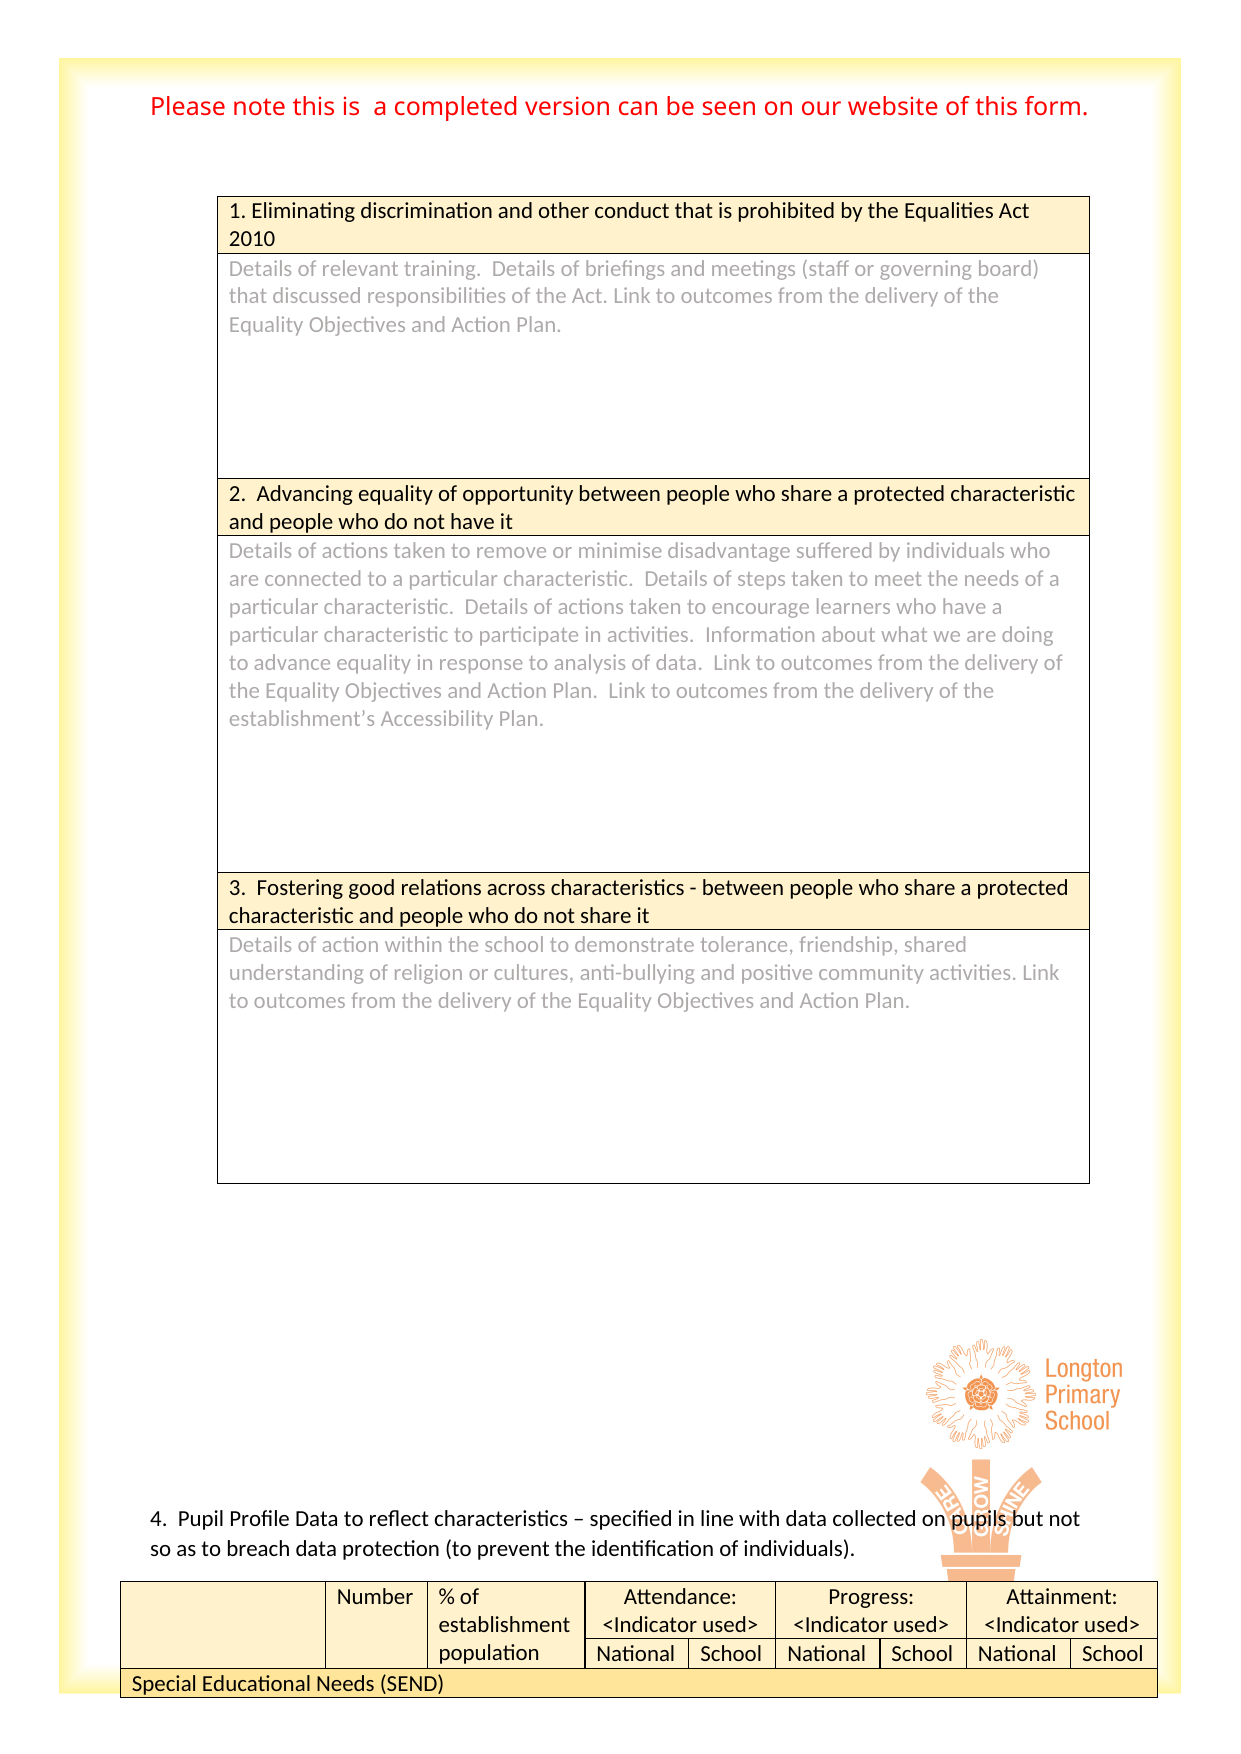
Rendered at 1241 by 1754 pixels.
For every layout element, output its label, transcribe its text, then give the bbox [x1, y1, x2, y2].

table_header % of establishment population [428, 1582, 584, 1668]
table_cell Details of actions taken to remove or minimise disadvantage suffered by individuals who are connected to a particular characteristic. Details of steps taken to meet the needs of a particular characteristic. Details of actions taken to encourage learners who have a particular characteristic to participate in activities. Information about what we are doing to advance equality in response to analysis of data. Link to outcomes from the delivery of the Equality Objectives and Action Plan. Link to outcomes from the delivery of the establishment’s Accessibility Plan. [218, 536, 1089, 872]
table_cell 2. Advancing equality of opportunity between people who share a protected characteristic and people who do not have it [218, 479, 1089, 535]
picture [0, 0, 1239, 1752]
table_header Attendance: <Indicator used> [586, 1582, 775, 1638]
table_cell National [586, 1639, 688, 1668]
table_cell 3. Fostering good relations across characteristics - between people who share a protected characteristic and people who do not share it [218, 873, 1089, 929]
text Please note this is a completed version can be seen on our website of this form. [150, 89, 1090, 123]
table_header Number [326, 1582, 427, 1668]
table_cell National [776, 1639, 879, 1668]
table_header 1. Eliminating discrimination and other conduct that is prohibited by the Equalities Act 2010 [218, 197, 1089, 253]
text 4. Pupil Profile Data to reflect characteristics – specified in line with data collected on pupils but not so as to breach data protection (to prevent the identification of individuals). [150, 1504, 1090, 1562]
table_cell Details of relevant training. Details of briefings and meetings (staff or governing board) that discussed responsibilities of the Act. Link to outcomes from the delivery of the Equality Objectives and Action Plan. [218, 254, 1089, 478]
table_cell School [1071, 1639, 1157, 1668]
table_header Attainment: <Indicator used> [967, 1582, 1157, 1638]
table_cell Special Educational Needs (SEND) [121, 1669, 1157, 1697]
table_cell Details of action within the school to demonstrate tolerance, friendship, shared understanding of religion or cultures, anti-bullying and positive community activities. Link to outcomes from the delivery of the Equality Objectives and Action Plan. [218, 930, 1089, 1182]
table_header [121, 1582, 325, 1668]
table_header Progress: <Indicator used> [776, 1582, 966, 1638]
table_cell School [689, 1639, 775, 1668]
table_cell National [967, 1639, 1070, 1668]
table_cell School [881, 1639, 966, 1668]
